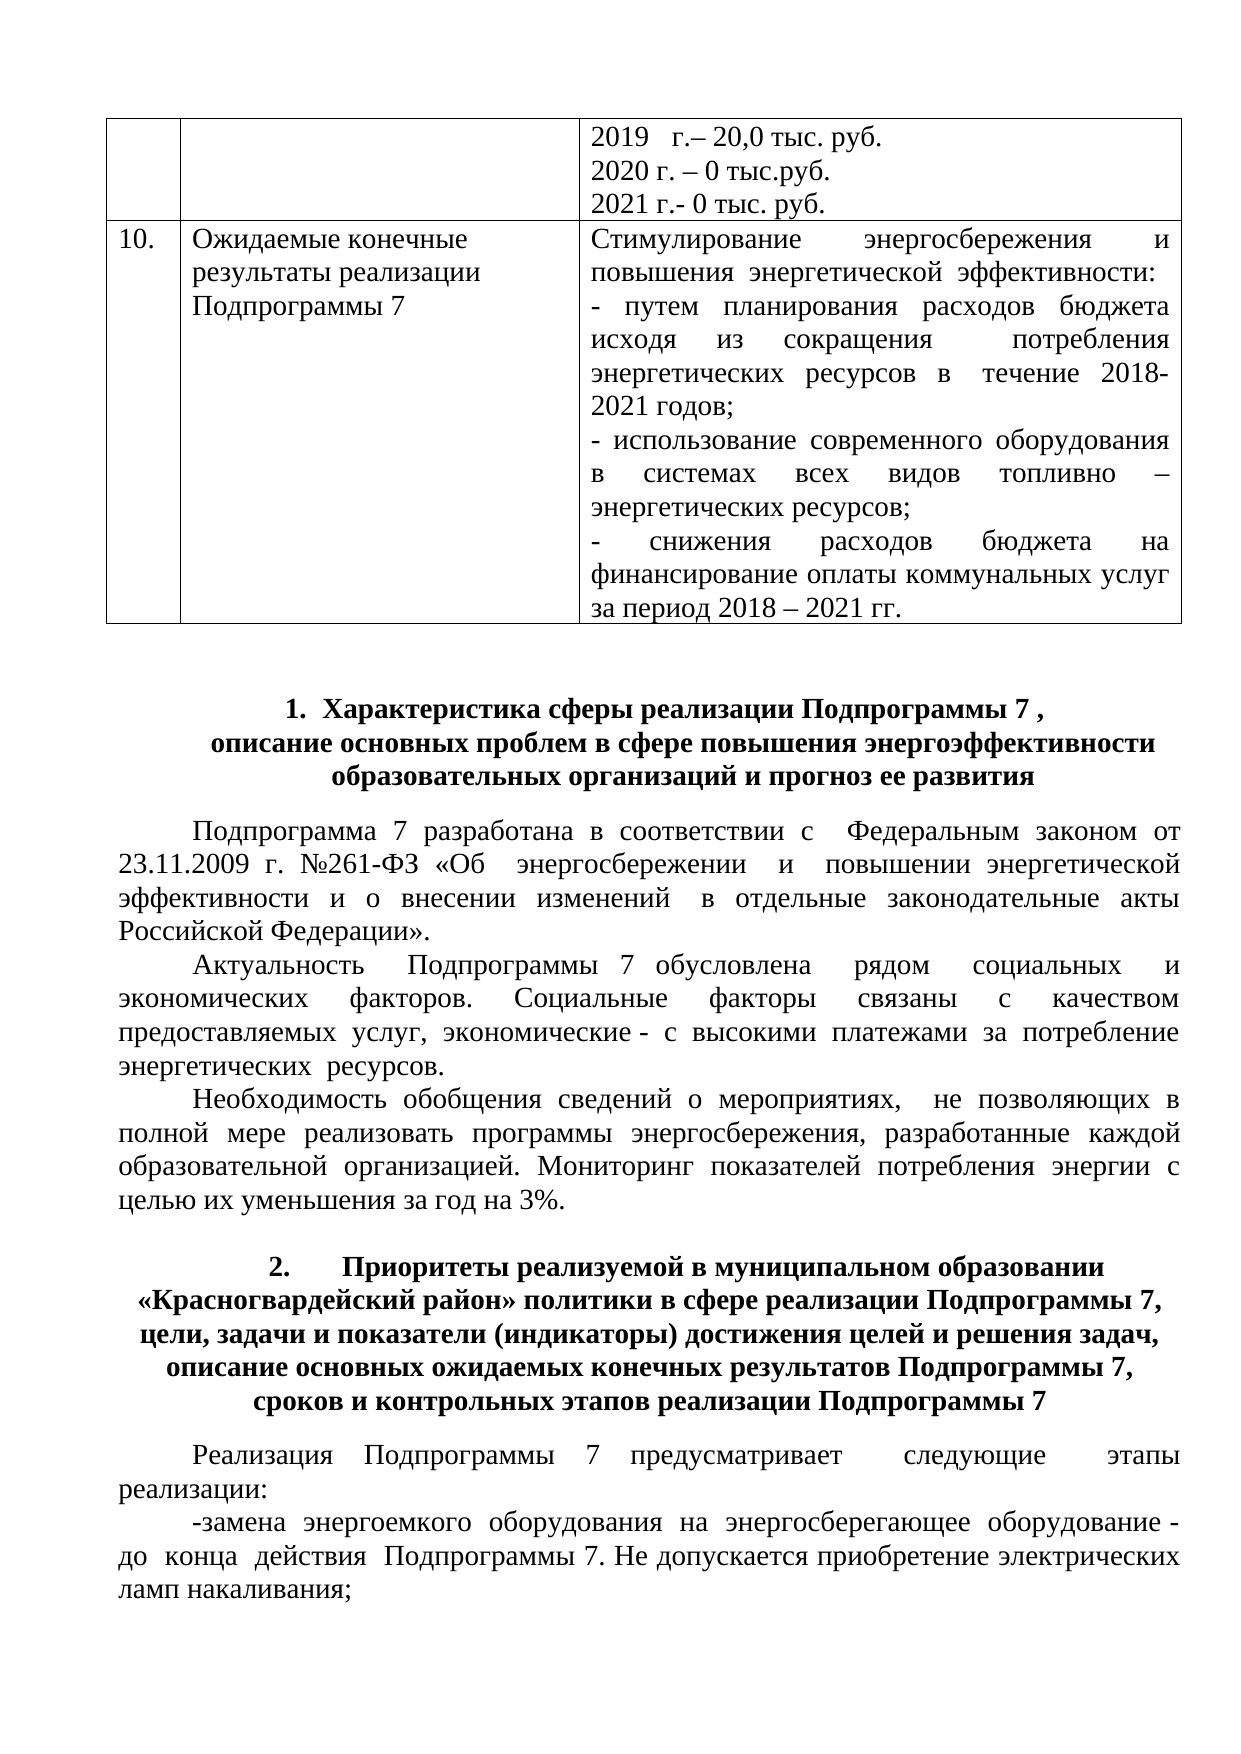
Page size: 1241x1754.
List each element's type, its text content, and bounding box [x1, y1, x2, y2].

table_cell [580, 119, 1181, 220]
list Приоритеты реализуемой в муниципальном образовании «Красногвардейский район» политики в сфере реализации Подпрограммы 7, цели, задачи и показатели (индикаторы) достижения целей и решения задач, описание основных ожидаемых конечных результатов Подпрограммы 7, сроков и контрольных этапов реализации Подпрограммы 7 [118, 1249, 1181, 1417]
text Подпрограмма 7 разработана в соответствии с Федеральным законом от 23.11.2009 г. №261-ФЗ «Об энергосбережении и повышении энергетической эффективности и о внесении изменений в отдельные законодательные акты Российской Федерации». [118, 813, 1181, 947]
list образовательных организаций и прогноз ее развития [185, 758, 1181, 792]
text Актуальность Подпрограммы 7 обусловлена рядом социальных и экономических факторов. Социальные факторы связаны с качеством предоставляемых услуг, экономические - с высокими платежами за потребление энергетических ресурсов. [118, 947, 1181, 1081]
table_cell Стимулирование энергосбережения и повышения энергетической эффективности: - путем планирования расходов бюджета исходя из сокращения потребления энергетических ресурсов в течение 2018-2021 годов; - использование современного оборудования в системах всех видов топливно – энергетических ресурсов; - снижения расходов бюджета на финансирование оплаты коммунальных услуг за период 2018 – 2021 гг. [580, 221, 1181, 623]
text -замена энергоемкого оборудования на энергосберегающее оборудование - до конца действия Подпрограммы 7. Не допускается приобретение электрических ламп накаливания; [118, 1504, 1181, 1605]
list Характеристика сферы реализации Подпрограммы 7 , [148, 691, 1181, 725]
list описание основных проблем в сфере повышения энергоэффективности [185, 725, 1181, 758]
table_cell 9. [107, 119, 180, 220]
table_cell Ожидаемые конечные результаты реализации Подпрограммы 7 [181, 221, 579, 623]
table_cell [181, 119, 579, 220]
text Необходимость обобщения сведений о мероприятиях, не позволяющих в полной мере реализовать программы энергосбережения, разработанные каждой образовательной организацией. Мониторинг показателей потребления энергии с целью их уменьшения за год на 3%. [118, 1081, 1181, 1215]
text Реализация Подпрограммы 7 предусматривает следующие этапы реализации: [118, 1437, 1181, 1504]
table_cell 10. [107, 221, 180, 623]
